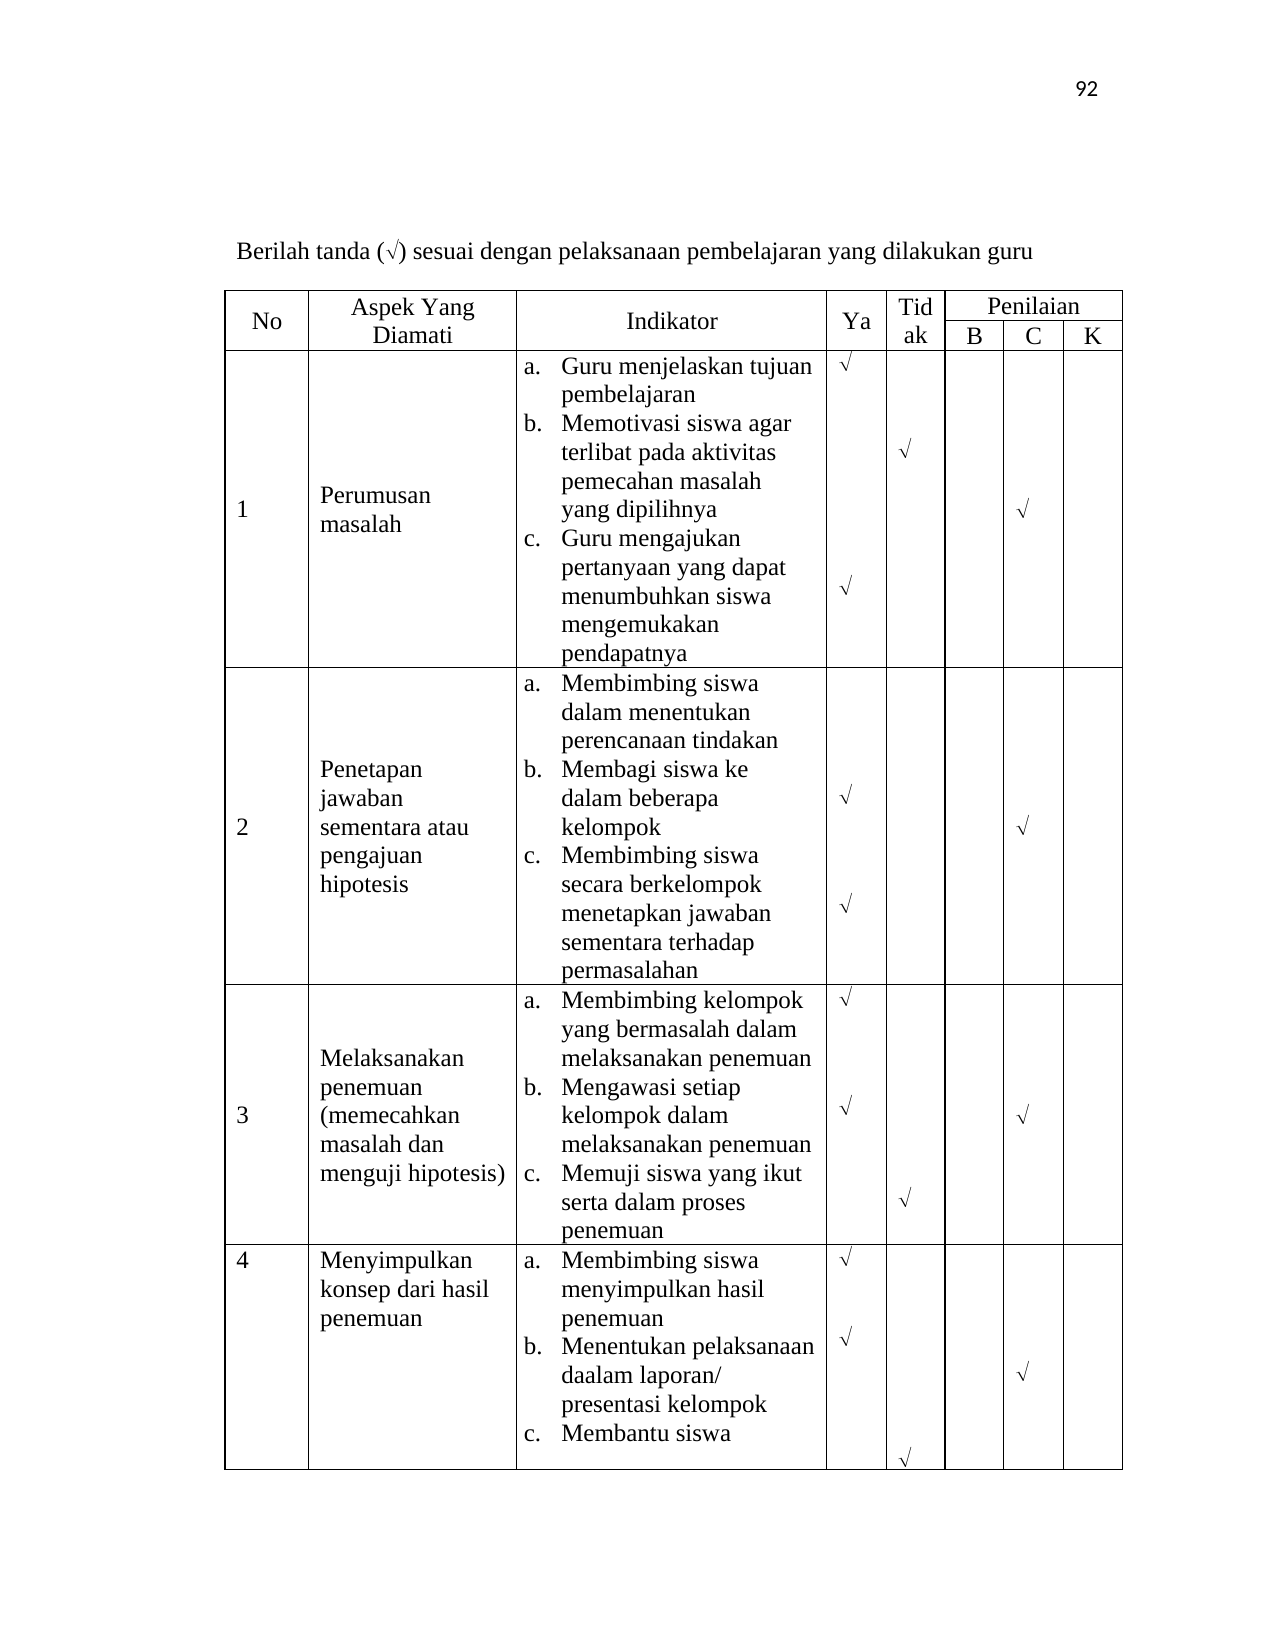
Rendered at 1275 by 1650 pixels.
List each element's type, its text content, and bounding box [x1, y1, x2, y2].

table_cell [887, 668, 944, 984]
table_header Indikator [517, 291, 826, 350]
table_cell 4 [226, 1245, 308, 1469]
table_cell B [946, 321, 1003, 350]
table_cell [946, 668, 1003, 984]
table_cell Melaksanakan penemuan (memecahkan masalah dan menguji hipotesis) [309, 985, 516, 1244]
table_cell [887, 1245, 944, 1469]
table_cell 1 [226, 351, 308, 667]
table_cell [517, 1245, 826, 1469]
table_cell [946, 351, 1003, 667]
table_cell [1004, 668, 1063, 984]
table_cell [1004, 1245, 1063, 1469]
table_cell [827, 985, 886, 1244]
table_cell K [1064, 321, 1122, 350]
table_cell [1004, 351, 1063, 667]
table_cell [827, 668, 886, 984]
table_cell [946, 985, 1003, 1244]
table_cell [1064, 1245, 1122, 1469]
table_cell [827, 1245, 886, 1469]
table_header Penilaian [946, 291, 1122, 320]
table_cell 3 [226, 985, 308, 1244]
table_cell [827, 351, 886, 667]
table_cell C [1004, 321, 1063, 350]
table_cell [309, 1245, 516, 1469]
table_cell Perumusan masalah [309, 351, 516, 667]
table_header Aspek Yang Diamati [309, 291, 516, 350]
table_cell [887, 985, 944, 1244]
table_cell [1064, 351, 1122, 667]
table_cell [946, 1245, 1003, 1469]
table_cell [1064, 668, 1122, 984]
table_cell Guru menjelaskan tujuan pembelajaran Memotivasi siswa agar terlibat pada aktivitas pemecahan masalah yang dipilihnya Guru mengajukan pertanyaan yang dapat menumbuhkan siswa mengemukakan pendapatnya [517, 351, 826, 667]
table_cell [887, 351, 944, 667]
table_cell Membimbing kelompok yang bermasalah dalam melaksanakan penemuan Mengawasi setiap kelompok dalam melaksanakan penemuan Memuji siswa yang ikut serta dalam proses penemuan [517, 985, 826, 1244]
table_cell [1004, 985, 1063, 1244]
table_header No [226, 291, 308, 350]
table_header Ya [827, 291, 886, 350]
text Berilah tanda () sesuai dengan pelaksanaan pembelajaran yang dilakukan guru [236, 236, 1098, 265]
table_cell Membimbing siswa dalam menentukan perencanaan tindakan Membagi siswa ke dalam beberapa kelompok Membimbing siswa secara berkelompok menetapkan jawaban sementara terhadap permasalahan [517, 668, 826, 984]
table_cell Penetapan jawaban sementara atau pengajuan hipotesis [309, 668, 516, 984]
table_cell 2 [226, 668, 308, 984]
table_cell [1064, 985, 1122, 1244]
table_header Tidak [887, 291, 944, 350]
